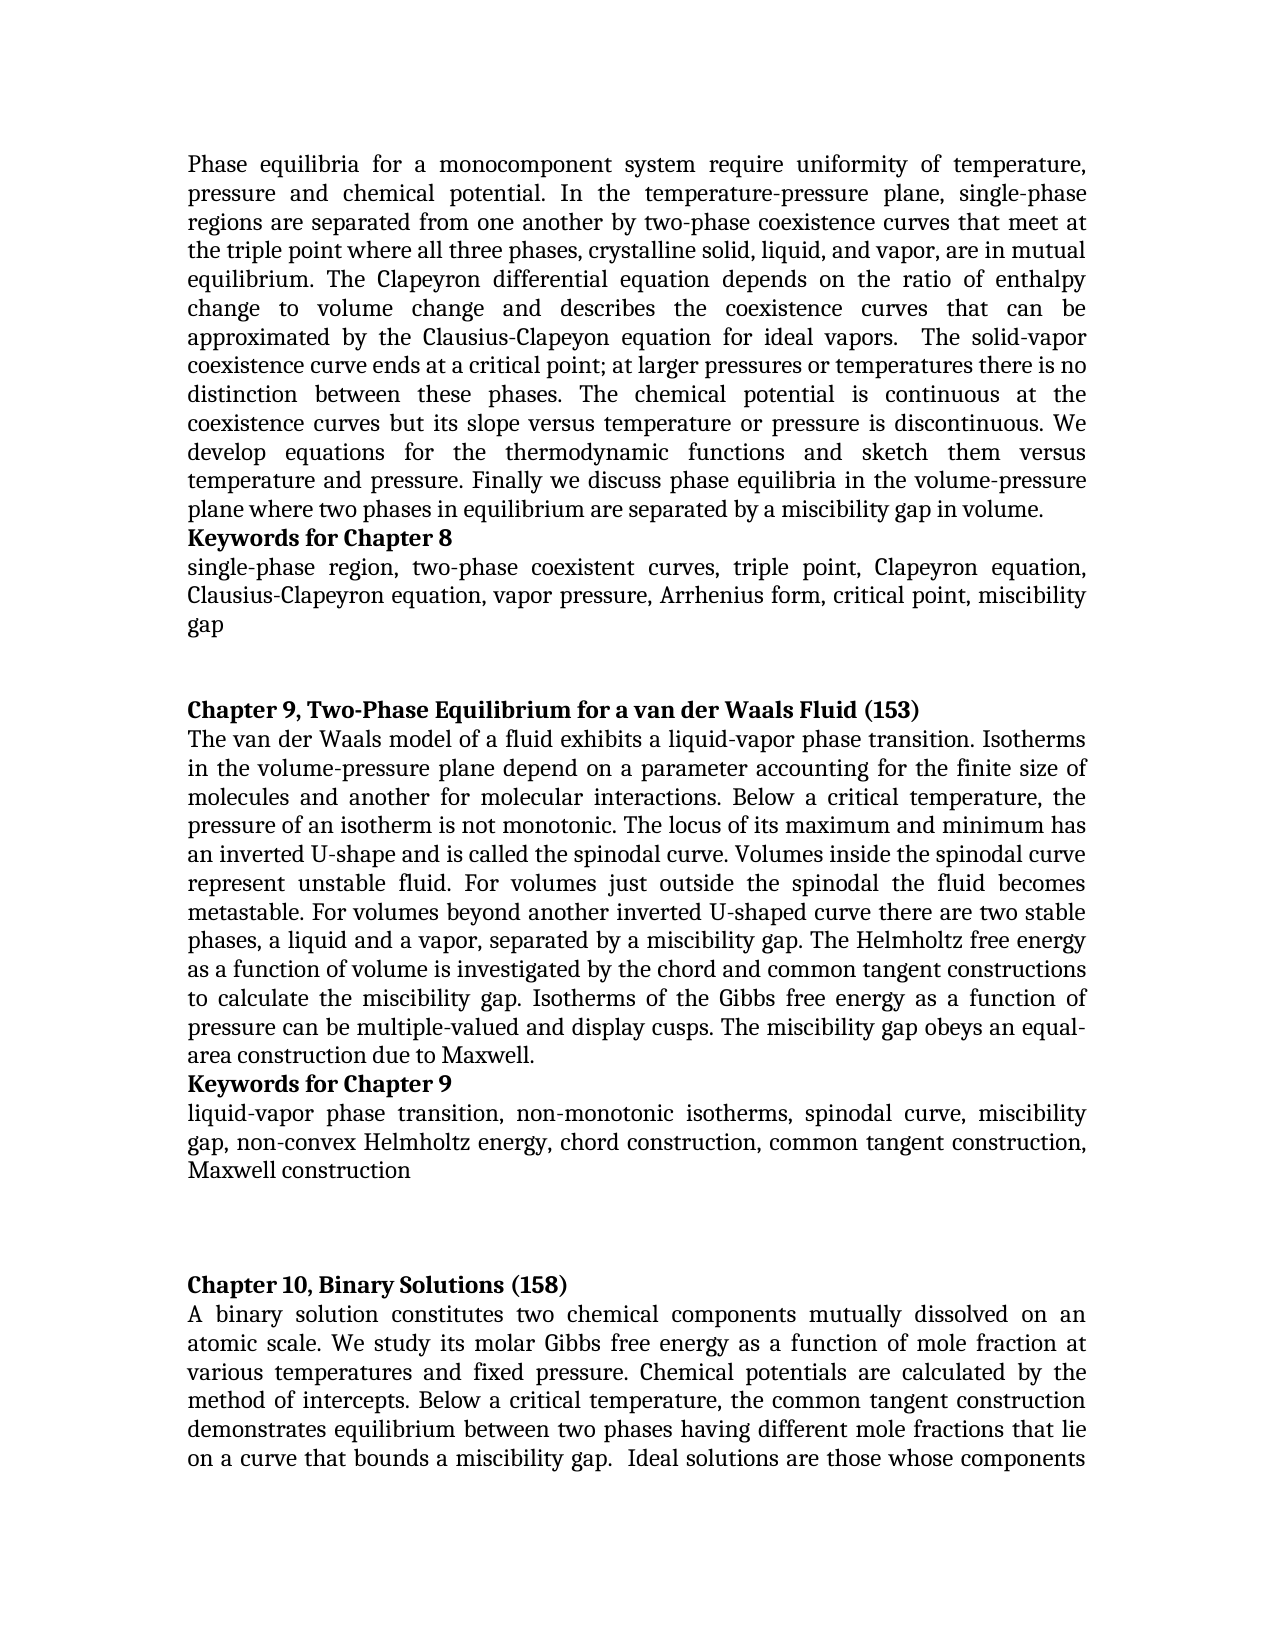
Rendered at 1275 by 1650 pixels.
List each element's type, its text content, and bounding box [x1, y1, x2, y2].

text Phase equilibria for a monocomponent system require uniformity of temperature, pressure and chemical potential. In the temperature-pressure plane, single-phase regions are separated from one another by two-phase coexistence curves that meet at the triple point where all three phases, crystalline solid, liquid, and vapor, are in mutual equilibrium. The Clapeyron differential equation depends on the ratio of enthalpy change to volume change and describes the coexistence curves that can be approximated by the Clausius-Clapeyon equation for ideal vapors. The solid-vapor coexistence curve ends at a critical point; at larger pressures or temperatures there is no distinction between these phases. The chemical potential is continuous at the coexistence curves but its slope versus temperature or pressure is discontinuous. We develop equations for the thermodynamic functions and sketch them versus temperature and pressure. Finally we discuss phase equilibria in the volume-pressure plane where two phases in equilibrium are separated by a miscibility gap in volume. [187, 150, 1087, 524]
text Keywords for Chapter 8 [187, 524, 1087, 552]
text Chapter 9, Two-Phase Equilibrium for a van der Waals Fluid (153) [187, 696, 1087, 725]
text Keywords for Chapter 9 [187, 1070, 1087, 1099]
text Chapter 10, Binary Solutions (158) [187, 1271, 1087, 1300]
text liquid-vapor phase transition, non-monotonic isotherms, spinodal curve, miscibility gap, non-convex Helmholtz energy, chord construction, common tangent construction, Maxwell construction [187, 1099, 1087, 1185]
text The van der Waals model of a fluid exhibits a liquid-vapor phase transition. Isotherms in the volume-pressure plane depend on a parameter accounting for the finite size of molecules and another for molecular interactions. Below a critical temperature, the pressure of an isotherm is not monotonic. The locus of its maximum and minimum has an inverted U-shape and is called the spinodal curve. Volumes inside the spinodal curve represent unstable fluid. For volumes just outside the spinodal the fluid becomes metastable. For volumes beyond another inverted U-shaped curve there are two stable phases, a liquid and a vapor, separated by a miscibility gap. The Helmholtz free energy as a function of volume is investigated by the chord and common tangent constructions to calculate the miscibility gap. Isotherms of the Gibbs free energy as a function of pressure can be multiple-valued and display cusps. The miscibility gap obeys an equal-area construction due to Maxwell. [187, 725, 1087, 1070]
text single-phase region, two-phase coexistent curves, triple point, Clapeyron equation, Clausius-Clapeyron equation, vapor pressure, Arrhenius form, critical point, miscibility gap [187, 552, 1087, 639]
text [187, 1300, 1087, 1472]
